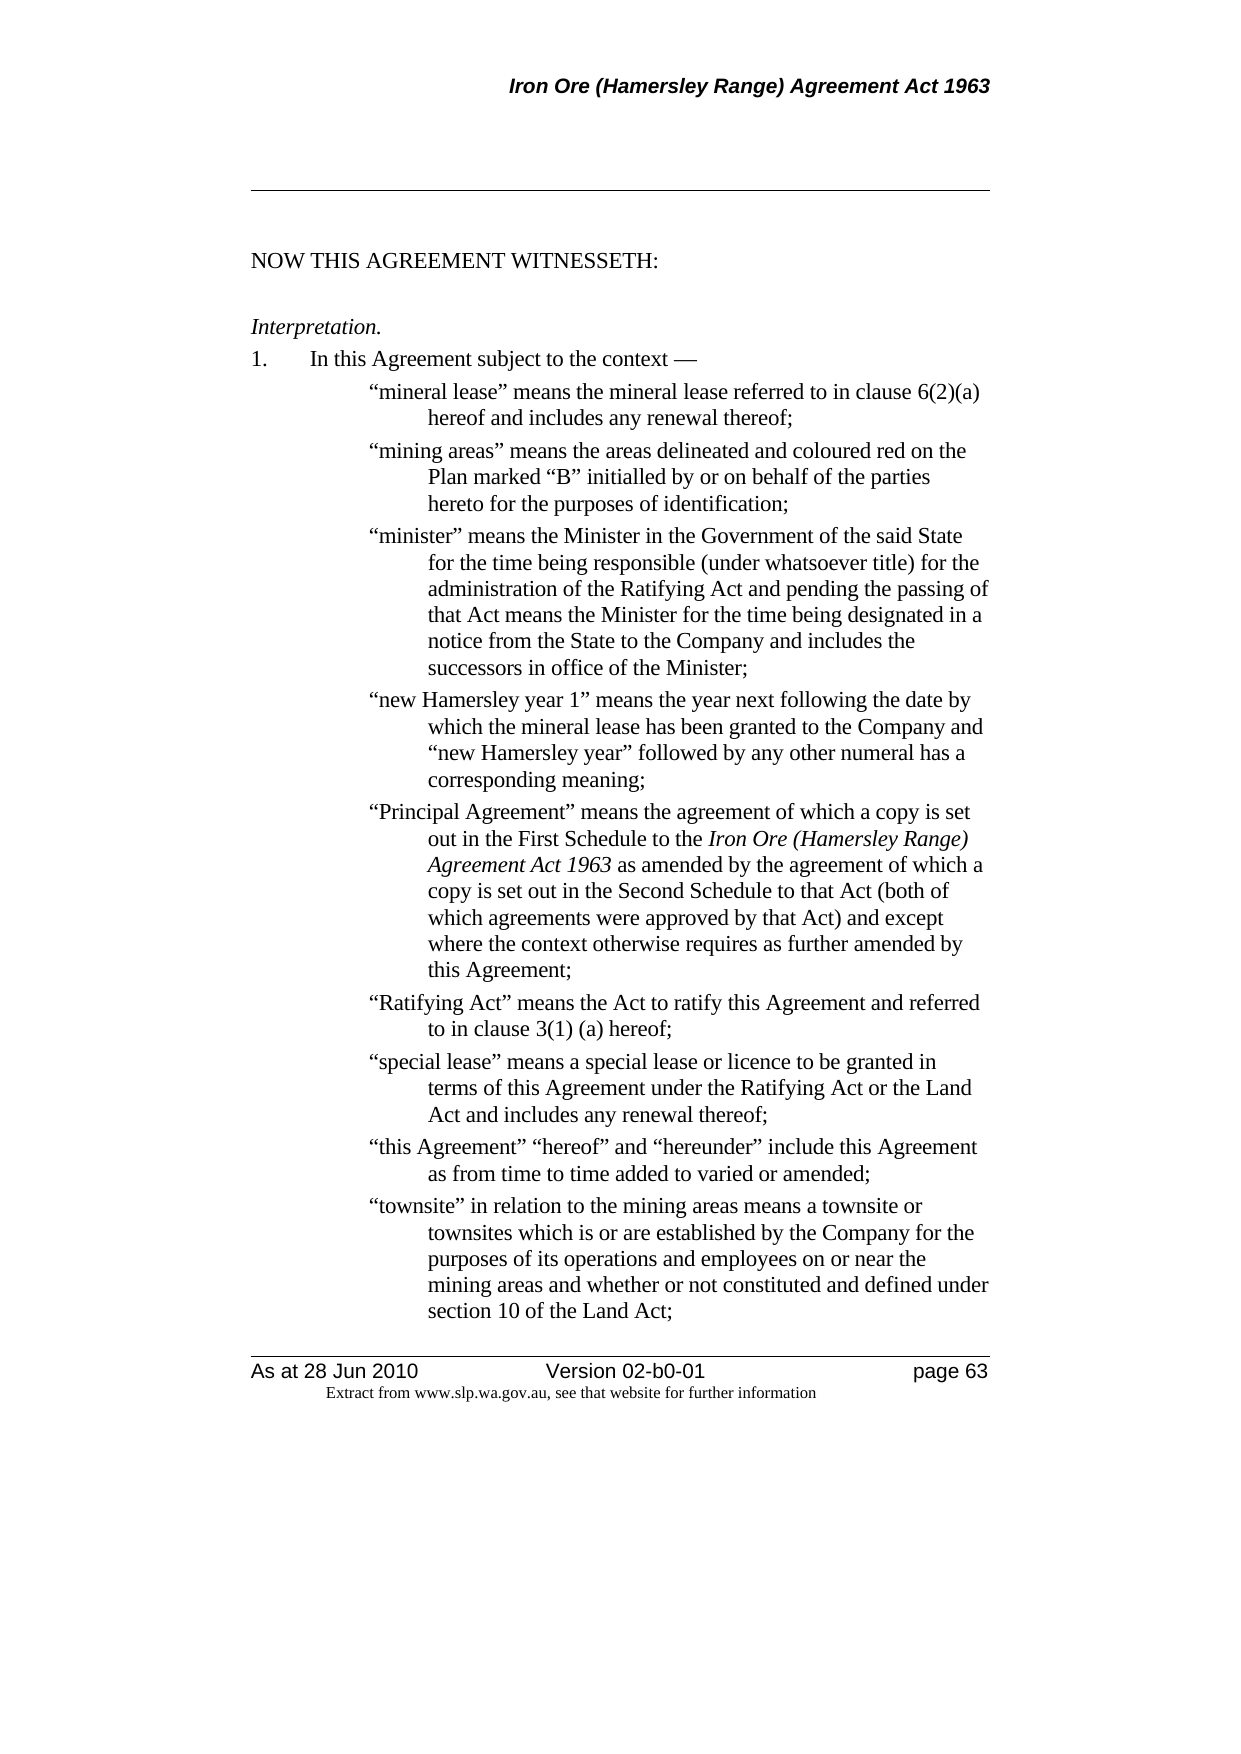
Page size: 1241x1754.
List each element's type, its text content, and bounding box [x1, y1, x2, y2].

text “Ratifying Act” means the Act to ratify this Agreement and referred to in clause 3(1) (a) hereof; [251, 989, 990, 1042]
text “Principal Agreement” means the agreement of which a copy is set out in the First Schedule to the Iron Ore (Hamersley Range) Agreement Act 1963 as amended by the agreement of which a copy is set out in the Second Schedule to that Act (both of which agreements were approved by that Act) and except where the context otherwise requires as further amended by this Agreement; [251, 798, 990, 983]
text “mineral lease” means the mineral lease referred to in clause 6(2)(a) hereof and includes any renewal thereof; [251, 378, 990, 431]
text NOW THIS AGREEMENT WITNESSETH: [251, 247, 990, 274]
text “this Agreement” “hereof” and “hereunder” include this Agreement as from time to time added to varied or amended; [251, 1133, 990, 1186]
text “special lease” means a special lease or licence to be granted in terms of this Agreement under the Ratifying Act or the Land Act and includes any renewal thereof; [251, 1048, 990, 1127]
text “mining areas” means the areas delineated and coloured red on the Plan marked “B” initialled by or on behalf of the parties hereto for the purposes of identification; [251, 437, 990, 516]
text “townsite” in relation to the mining areas means a townsite or townsites which is or are established by the Company for the purposes of its operations and employees on or near the mining areas and whether or not constituted and defined under section 10 of the Land Act; [251, 1192, 990, 1324]
text Interpretation. [251, 313, 990, 339]
text 1. In this Agreement subject to the context — [251, 345, 990, 372]
text “new Hamersley year 1” means the year next following the date by which the mineral lease has been granted to the Company and “new Hamersley year” followed by any other numeral has a corresponding meaning; [251, 687, 990, 792]
text “minister” means the Minister in the Government of the said State for the time being responsible (under whatsoever title) for the administration of the Ratifying Act and pending the passing of that Act means the Minister for the time being designated in a notice from the State to the Company and includes the successors in office of the Minister; [251, 522, 990, 680]
